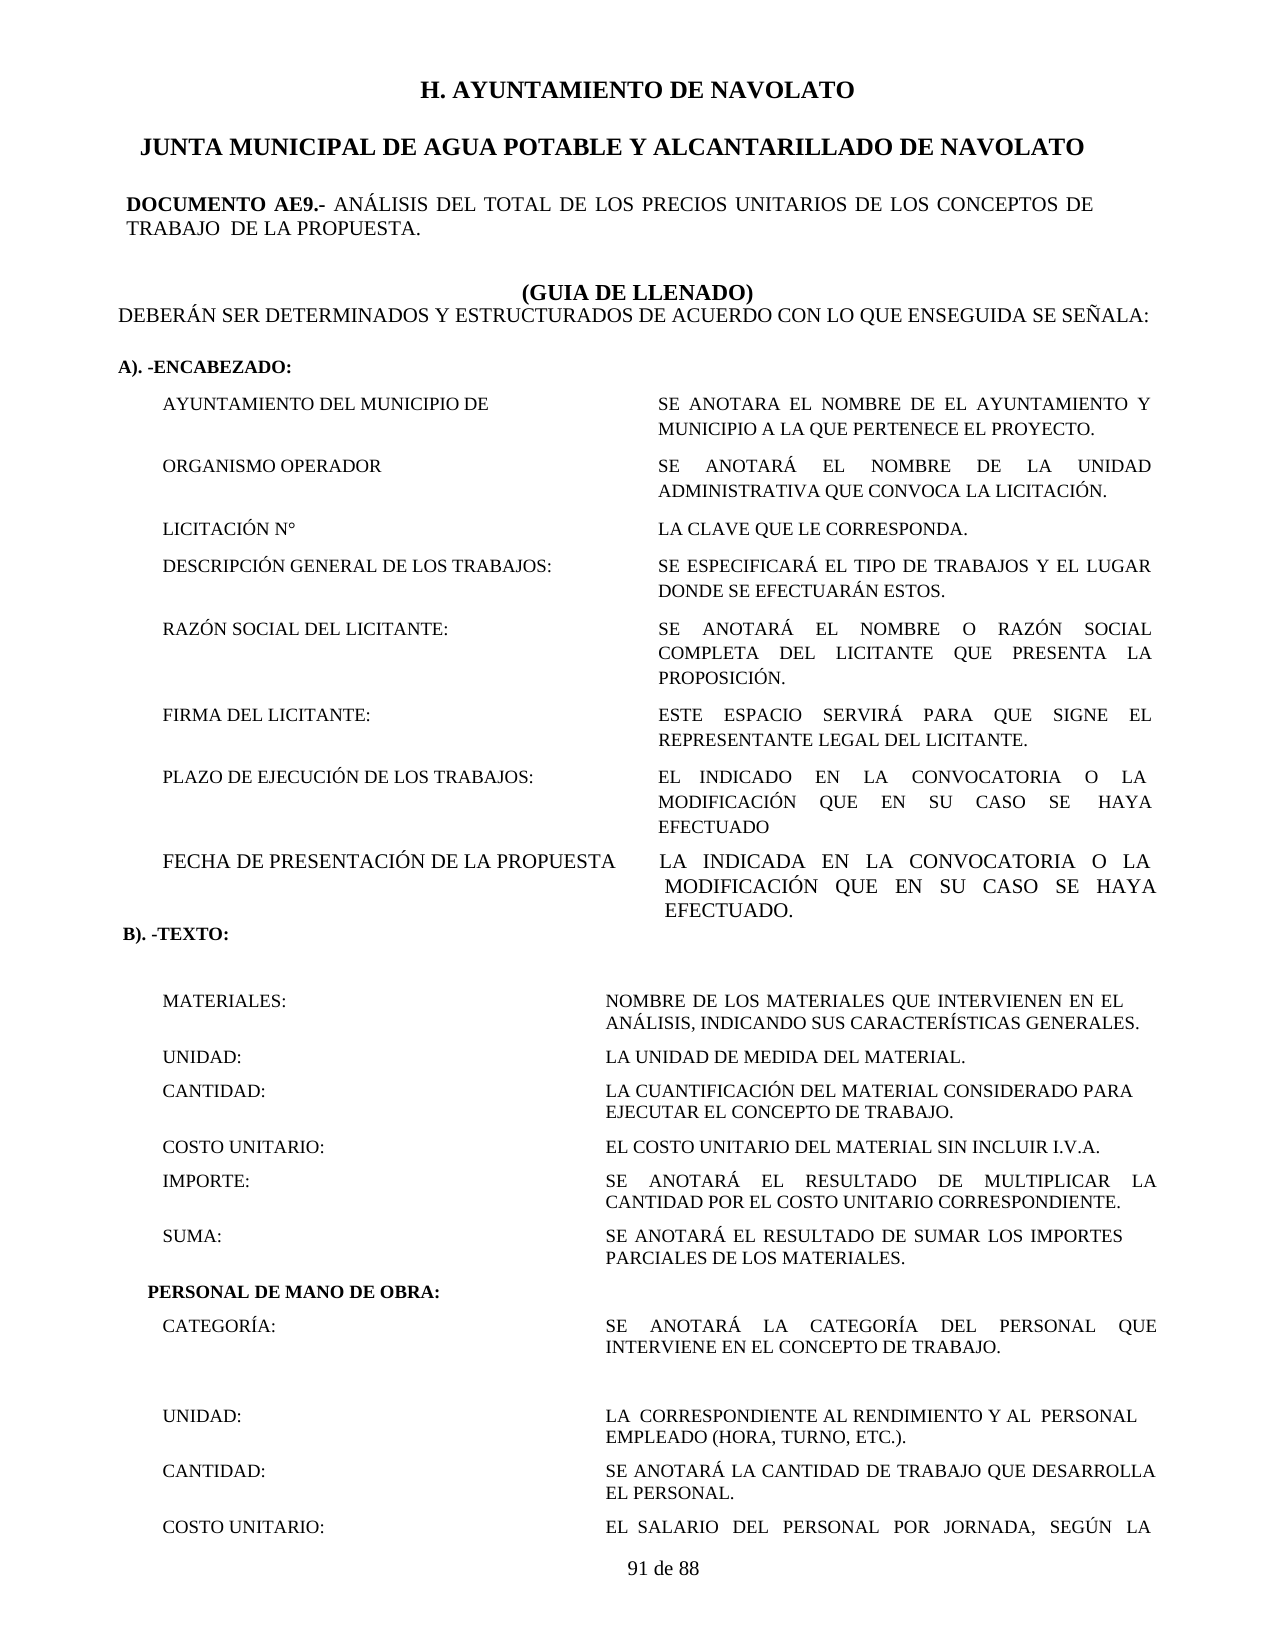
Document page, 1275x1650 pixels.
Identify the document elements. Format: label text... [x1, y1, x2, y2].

text MODIFICACIÓN QUE EN SU CASO SE HAYA EFECTUADO [658, 791, 1152, 838]
text PERSONAL DE MANO DE OBRA: [147, 1281, 1223, 1303]
text IMPORTE: SE ANOTARÁ EL RESULTADO DE MULTIPLICAR LA CANTIDAD POR EL COSTO UNITARIO CORRESPONDIENTE. [162, 1169, 1157, 1213]
text MODIFICACIÓN QUE EN SU CASO SE HAYA EFECTUADO. [664, 873, 1157, 922]
text COSTO UNITARIO: EL SALARIO DEL PERSONAL POR JORNADA, SEGÚN LA [162, 1516, 1223, 1537]
text MUNICIPIO A LA QUE PERTENECE EL PROYECTO. [658, 418, 1223, 439]
text PLAZO DE EJECUCIÓN DE LOS TRABAJOS: EL INDICADO EN LA CONVOCATORIA O LA [162, 766, 1223, 788]
text ORGANISMO OPERADOR SE ANOTARÁ EL NOMBRE DE LA UNIDAD ADMINISTRATIVA QUE CONVOCA LA LICITACIÓN. [162, 455, 1151, 502]
text UNIDAD: LA UNIDAD DE MEDIDA DEL MATERIAL. [162, 1046, 1223, 1067]
text UNIDAD: LA CORRESPONDIENTE AL RENDIMIENTO Y AL PERSONAL EMPLEADO (HORA, TURNO, ETC.). [162, 1405, 1157, 1448]
list -ENCABEZADO: [118, 356, 1223, 377]
text DESCRIPCIÓN GENERAL DE LOS TRABAJOS: SE ESPECIFICARÁ EL TIPO DE TRABAJOS Y EL LUGAR [162, 555, 1223, 576]
list -TEXTO: [123, 922, 1223, 944]
text SUMA: SE ANOTARÁ EL RESULTADO DE SUMAR LOS IMPORTES PARCIALES DE LOS MATERIALES. [162, 1225, 1147, 1268]
text CANTIDAD: SE ANOTARÁ LA CANTIDAD DE TRABAJO QUE DESARROLLA EL PERSONAL. [162, 1460, 1157, 1503]
text CANTIDAD: LA CUANTIFICACIÓN DEL MATERIAL CONSIDERADO PARA EJECUTAR EL CONCEPTO DE TRABAJO. [162, 1080, 1157, 1123]
text FIRMA DEL LICITANTE: ESTE ESPACIO SERVIRÁ PARA QUE SIGNE EL REPRESENTANTE LEGAL DEL LICITANTE. [162, 704, 1152, 751]
text FECHA DE PRESENTACIÓN DE LA PROPUESTA LA INDICADA EN LA CONVOCATORIA O LA [162, 850, 1223, 873]
text MATERIALES: NOMBRE DE LOS MATERIALES QUE INTERVIENEN EN EL ANÁLISIS, INDICANDO SUS CARACTERÍSTICAS GENERALES. [162, 990, 1157, 1033]
text RAZÓN SOCIAL DEL LICITANTE: SE ANOTARÁ EL NOMBRE O RAZÓN SOCIAL COMPLETA DEL LICITANTE QUE PRESENTA LA PROPOSICIÓN. [162, 617, 1152, 688]
text DONDE SE EFECTUARÁN ESTOS. [658, 580, 1223, 601]
text COSTO UNITARIO: EL COSTO UNITARIO DEL MATERIAL SIN INCLUIR I.V.A. [162, 1136, 1223, 1157]
text AYUNTAMIENTO DEL MUNICIPIO DE SE ANOTARA EL NOMBRE DE EL AYUNTAMIENTO Y [162, 393, 1223, 414]
text LICITACIÓN N° LA CLAVE QUE LE CORRESPONDA. [162, 517, 1223, 539]
text DEBERÁN SER DETERMINADOS Y ESTRUCTURADOS DE ACUERDO CON LO QUE ENSEGUIDA SE SEÑALA: [118, 304, 1223, 327]
text CATEGORÍA: SE ANOTARÁ LA CATEGORÍA DEL PERSONAL QUE INTERVIENE EN EL CONCEPTO DE TRABAJO. [162, 1315, 1157, 1358]
